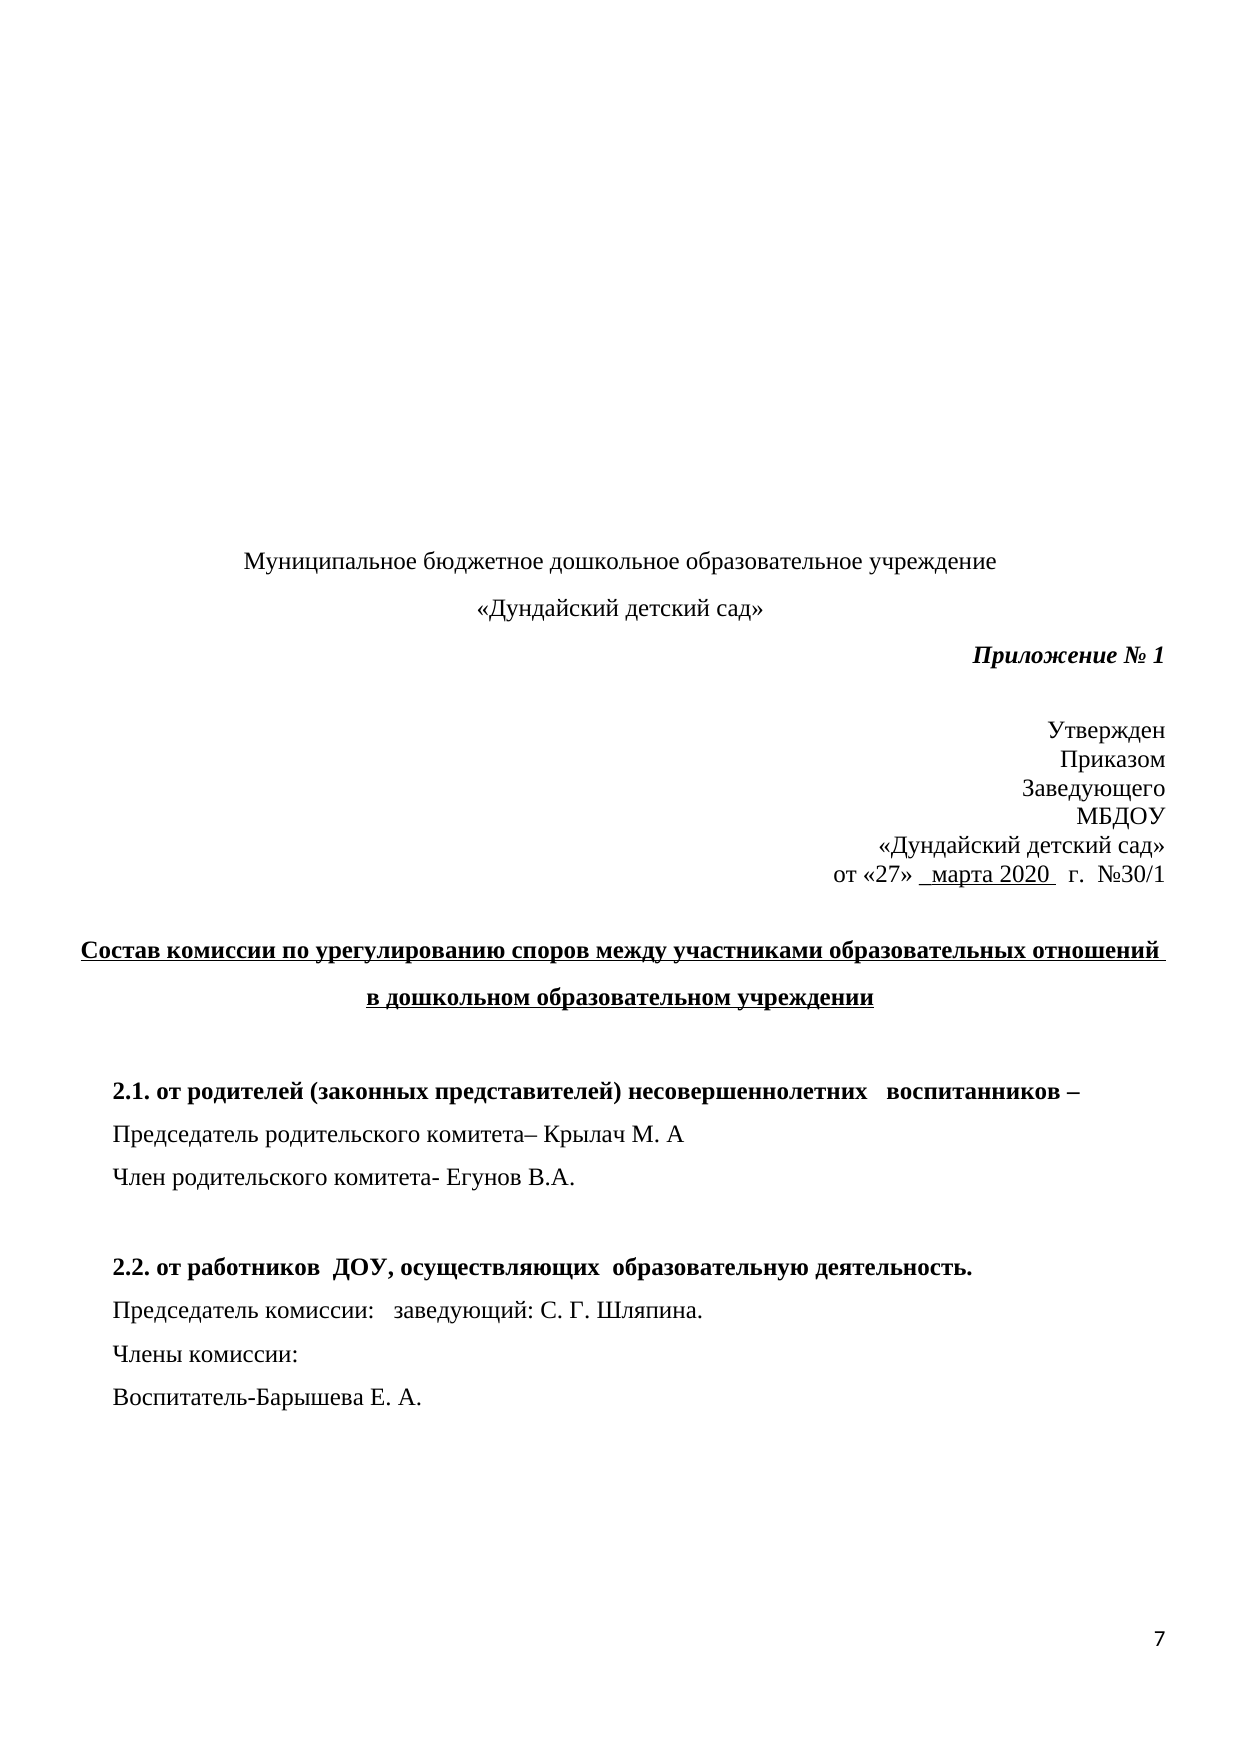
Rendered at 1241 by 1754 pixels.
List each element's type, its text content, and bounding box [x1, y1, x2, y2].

text в дошкольном образовательном учреждении [75, 982, 1165, 1011]
text Приложение № 1 [75, 640, 1165, 669]
text Воспитатель-Барышева Е. А. [112, 1382, 1165, 1411]
text Заведующего [75, 773, 1165, 801]
text «Дундайский детский сад» [75, 593, 1165, 622]
text 2.1. от родителей (законных представителей) несовершеннолетних воспитанников – [112, 1076, 1165, 1105]
text МБДОУ [75, 801, 1165, 830]
text «Дундайский детский сад» [75, 830, 1165, 859]
text Состав комиссии по урегулированию споров между участниками образовательных отношений [75, 935, 1165, 963]
text Приказом [75, 744, 1165, 773]
text Член родительского комитета- Егунов В.А. [112, 1162, 1165, 1191]
text Члены комиссии: [112, 1339, 1165, 1367]
text от «27» _марта 2020 г. №30/1 [75, 859, 1165, 888]
text 2.2. от работников ДОУ, осуществляющих образовательную деятельность. [112, 1252, 1165, 1281]
text Председатель родительского комитета– Крылач М. А [112, 1119, 1165, 1148]
text Председатель комиссии: заведующий: С. Г. Шляпина. [112, 1296, 1165, 1324]
text Утвержден [75, 715, 1165, 744]
text Муниципальное бюджетное дошкольное образовательное учреждение [75, 546, 1165, 574]
